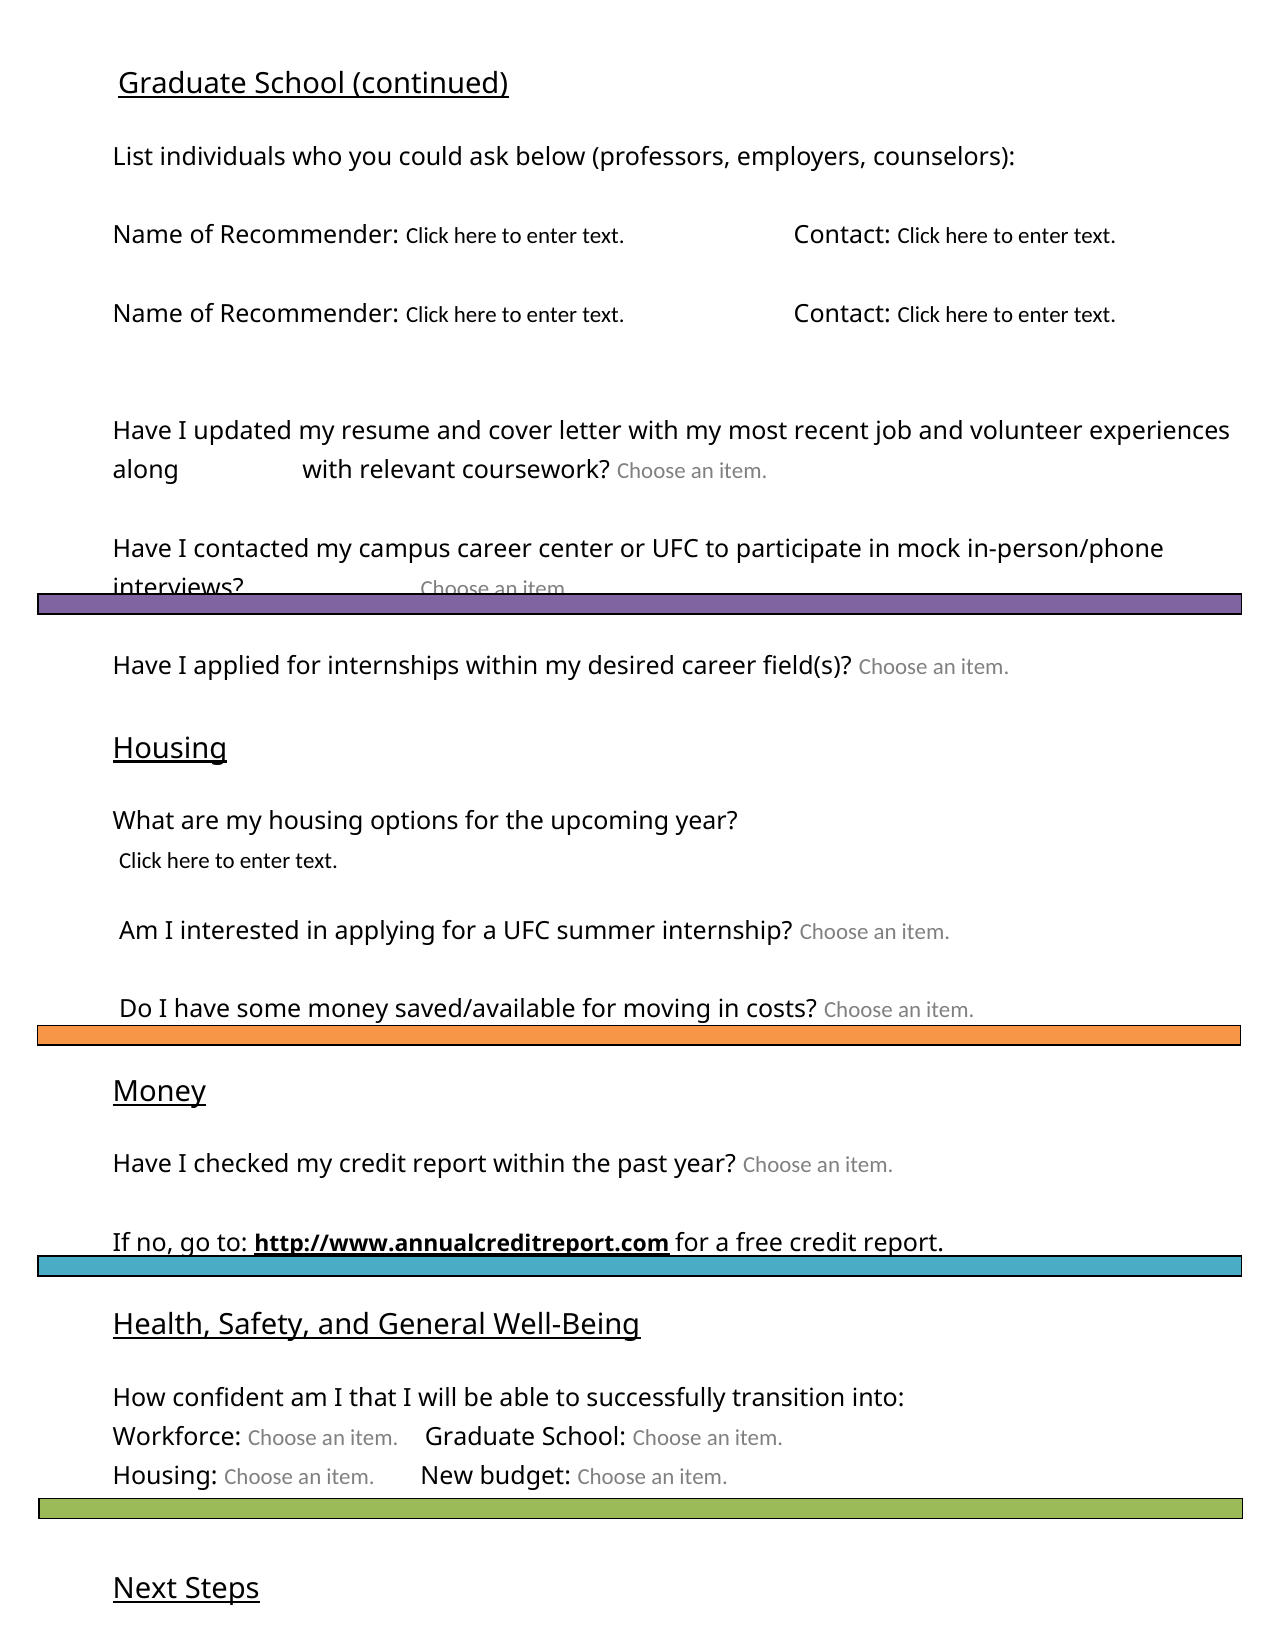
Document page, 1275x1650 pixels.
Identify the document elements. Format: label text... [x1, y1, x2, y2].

text Have I checked my credit report within the past year? If no, go to: http://www.annualcreditreport.com for a free credit report. Health, Safety, and General Well-Being [112, 1146, 1275, 1376]
text What are my housing options for the upcoming year? [112, 803, 1275, 908]
text Next Steps [112, 1568, 1275, 1607]
text How confident am I that I will be able to successfully transition into: Workforce: Graduate School: Housing: New budget: [112, 1380, 1275, 1563]
text Am I interested in applying for a UFC summer internship? Do I have some money saved/available for moving in costs? Money [112, 913, 1275, 1142]
text Graduate School (continued) [112, 0, 1200, 134]
text List individuals who you could ask below (professors, employers, counselors): Name of Recommender: Contact: Name of Recommender: Contact: Have I updated my resume and cover letter with my most recent job and volunteer experiences along with relevant coursework? Have I contacted my campus career center or UFC to participate in mock in-person/phone interviews? Have I applied for internships within my desired career field(s)? Housing [112, 139, 1275, 799]
